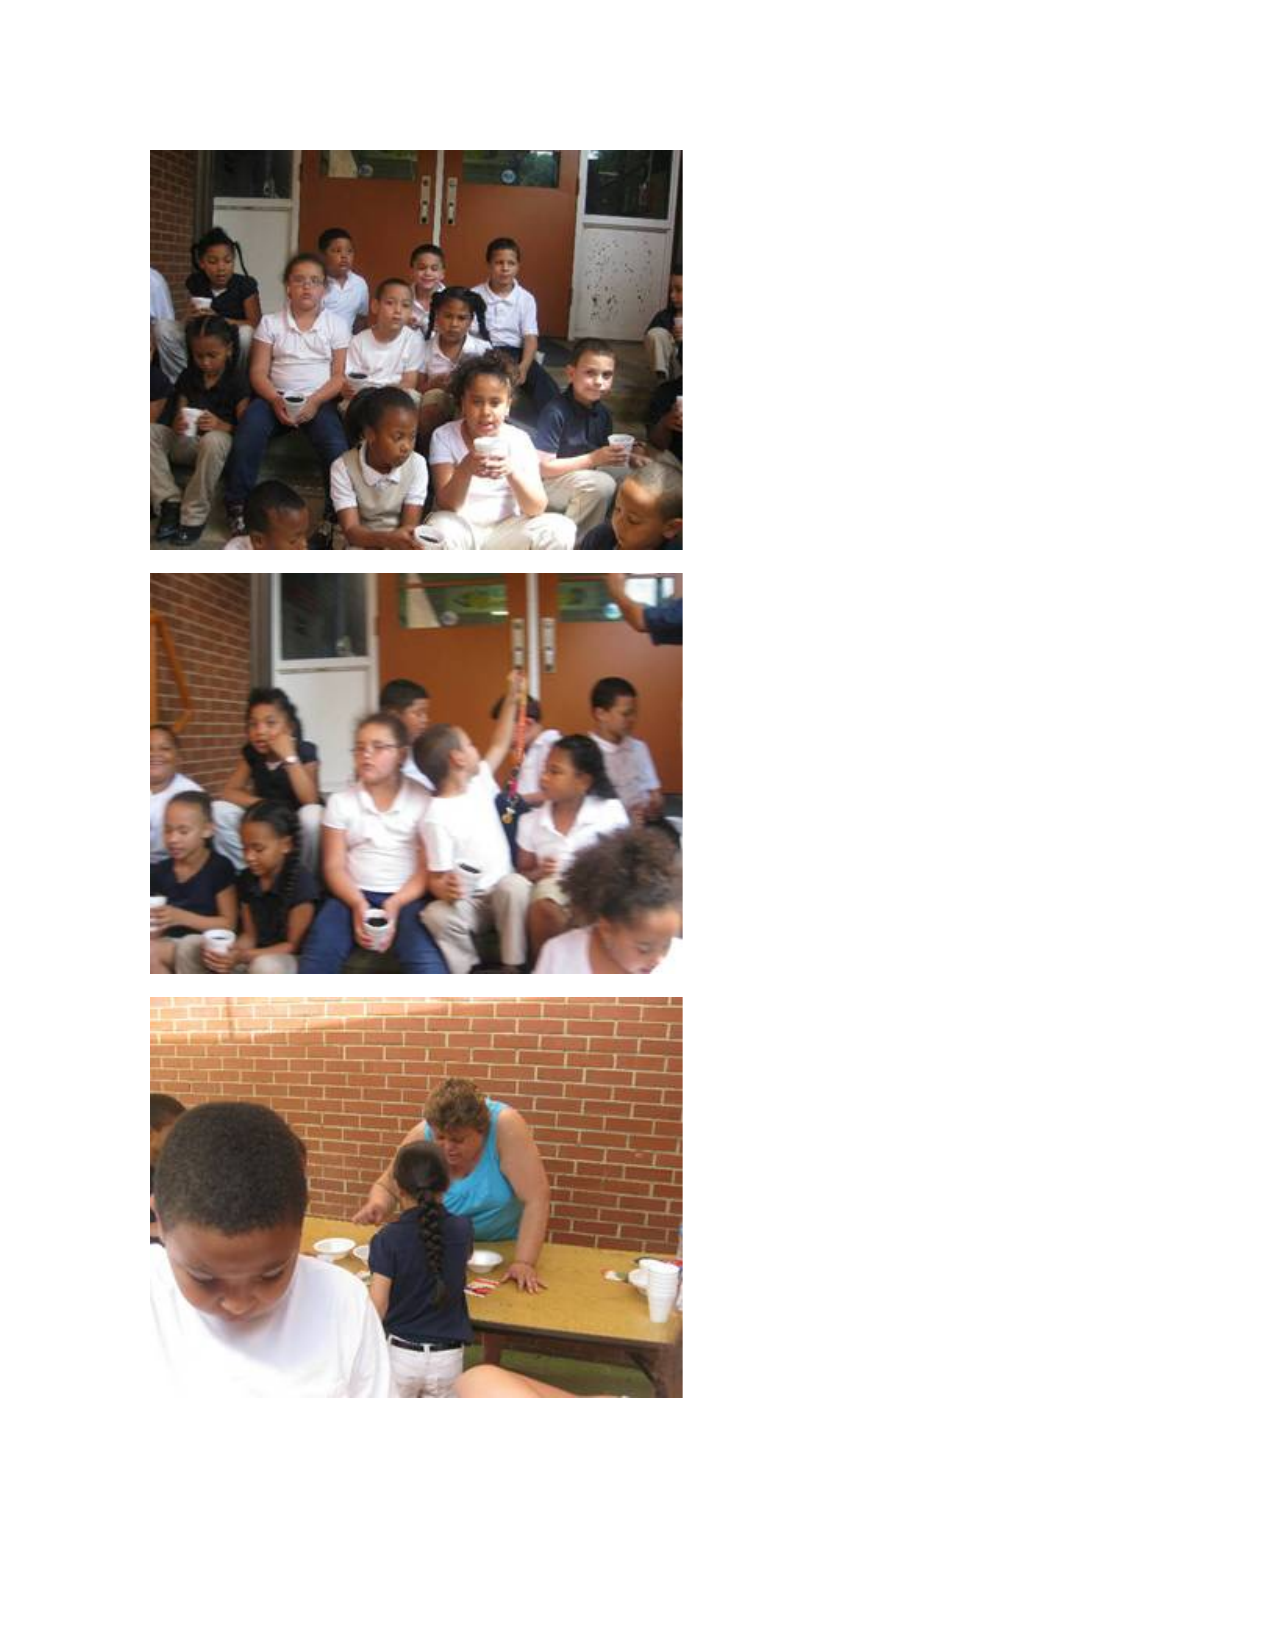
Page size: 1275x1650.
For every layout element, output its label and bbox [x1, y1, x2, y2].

picture [150, 150, 683, 550]
picture [150, 997, 683, 1398]
picture [150, 573, 683, 974]
